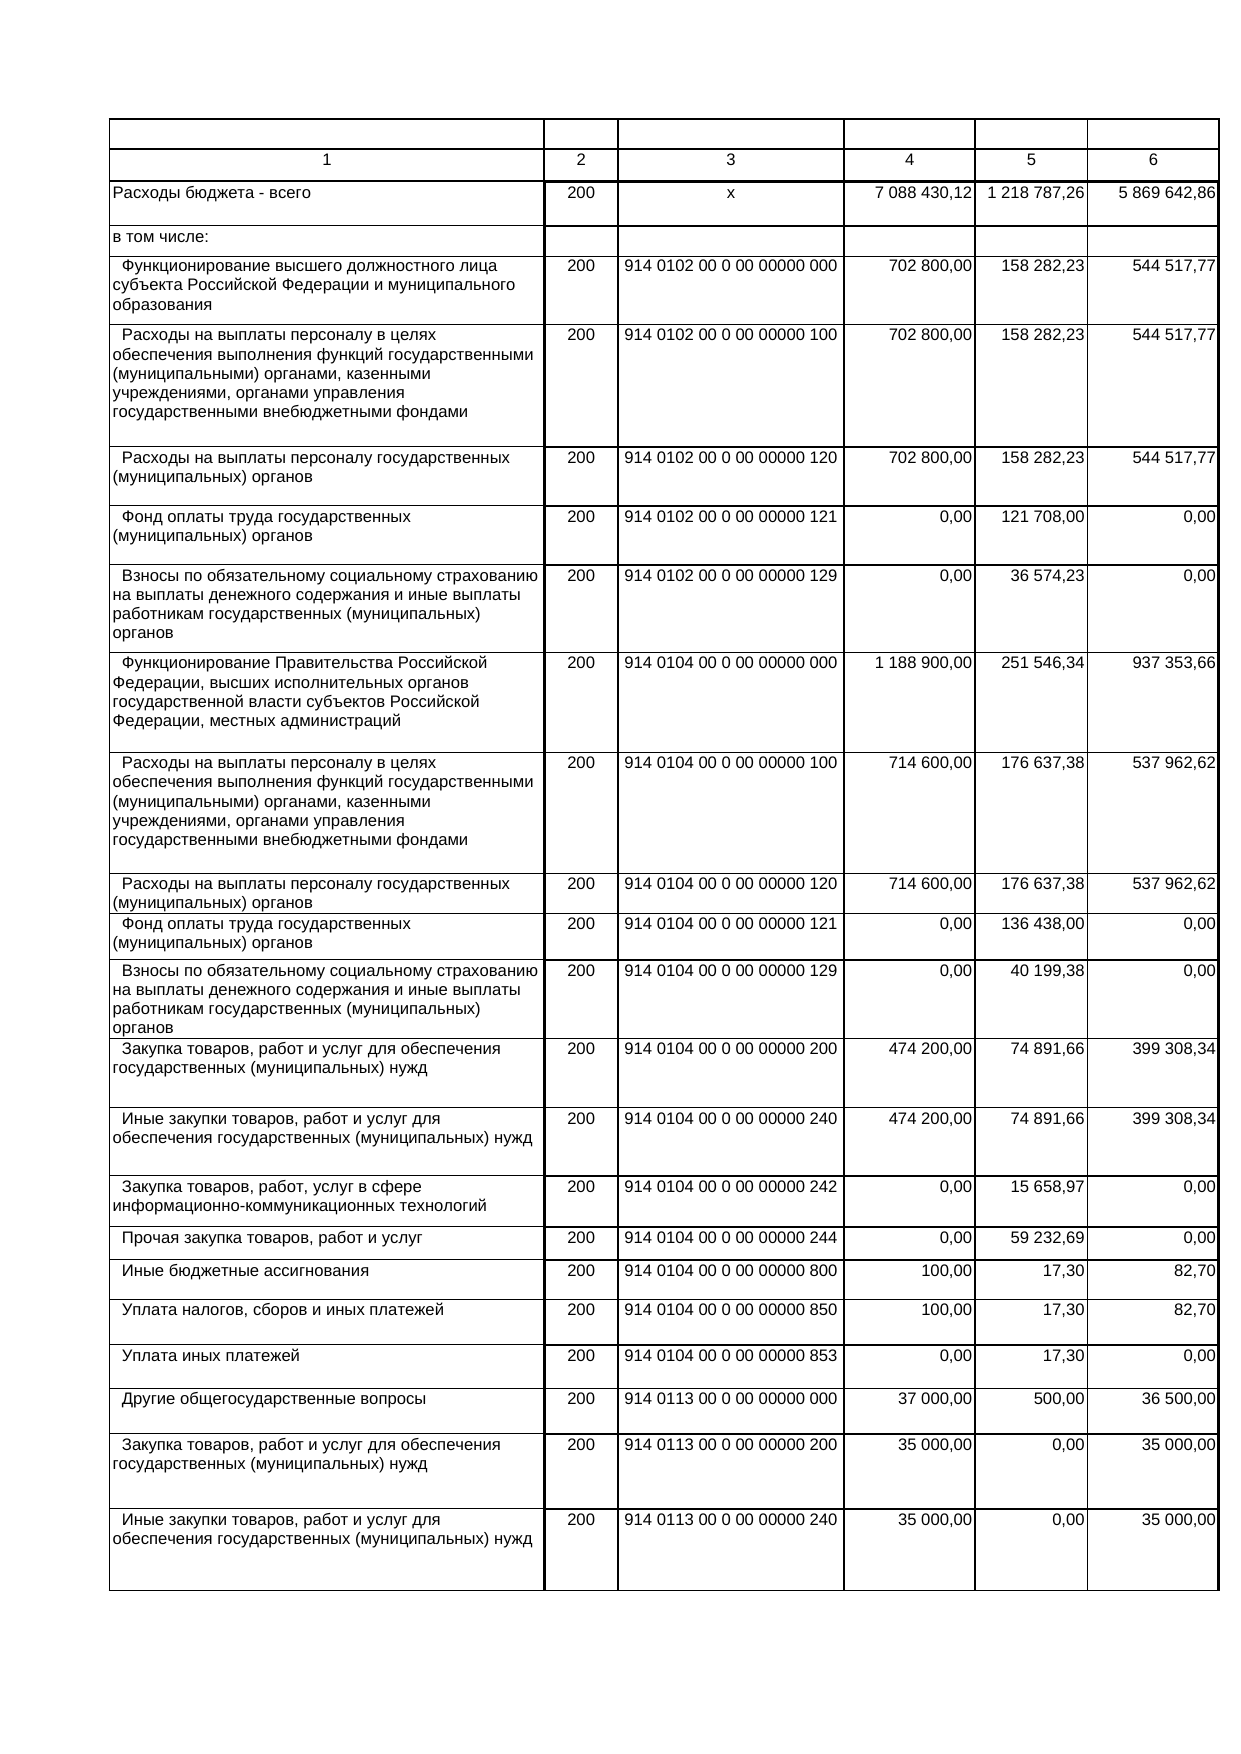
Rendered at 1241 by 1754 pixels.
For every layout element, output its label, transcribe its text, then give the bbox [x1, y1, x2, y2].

table_cell 0,00 [845, 507, 974, 564]
table_cell 59 232,69 [976, 1228, 1087, 1259]
table_cell 200 [546, 1177, 617, 1226]
table_cell 200 [546, 1228, 617, 1259]
table_cell Уплата иных платежей [110, 1345, 543, 1388]
table_cell 200 [546, 1510, 617, 1590]
table_cell 74 891,66 [976, 1108, 1087, 1175]
table_cell Расходы на выплаты персоналу государственных (муниципальных) органов [110, 447, 543, 505]
table_cell 914 0104 00 0 00 00000 129 [619, 961, 843, 1037]
table_cell 914 0102 00 0 00 00000 000 [619, 257, 843, 323]
table_cell 176 637,38 [976, 753, 1087, 872]
table_cell 914 0104 00 0 00 00000 240 [619, 1108, 843, 1175]
table_cell 40 199,38 [976, 961, 1087, 1037]
table_cell 702 800,00 [845, 257, 974, 323]
table_cell [619, 227, 843, 256]
table_cell Расходы на выплаты персоналу государственных (муниципальных) органов [110, 874, 543, 912]
table_cell Закупка товаров, работ и услуг для обеспечения государственных (муниципальных) нужд [110, 1434, 543, 1508]
table_cell 200 [546, 653, 617, 751]
table_cell в том числе: [110, 226, 543, 256]
table_cell 914 0113 00 0 00 00000 240 [619, 1510, 843, 1590]
table_cell 474 200,00 [845, 1108, 974, 1175]
table_cell 158 282,23 [976, 257, 1087, 323]
table_cell [845, 120, 974, 148]
table_cell 914 0102 00 0 00 00000 120 [619, 448, 843, 505]
table_cell [1088, 120, 1218, 148]
table_cell 914 0104 00 0 00 00000 200 [619, 1039, 843, 1107]
table_cell 35 000,00 [1088, 1510, 1217, 1590]
table_cell 136 438,00 [976, 914, 1087, 959]
table_cell 399 308,34 [1088, 1039, 1217, 1107]
table_cell [845, 227, 974, 256]
table_cell 702 800,00 [845, 325, 974, 446]
table_cell Иные закупки товаров, работ и услуг для обеспечения государственных (муниципальных) нужд [110, 1108, 543, 1175]
table_cell 200 [546, 566, 617, 652]
table_cell 200 [546, 753, 617, 872]
table_cell 914 0102 00 0 00 00000 121 [619, 507, 843, 564]
table_cell 36 574,23 [976, 566, 1087, 652]
table_cell 537 962,62 [1088, 874, 1217, 912]
table_cell 544 517,77 [1088, 257, 1217, 323]
table_cell [1088, 227, 1217, 256]
table_cell Прочая закупка товаров, работ и услуг [110, 1227, 543, 1259]
table_cell 0,00 [976, 1435, 1087, 1508]
table_cell [110, 120, 543, 148]
table_cell 158 282,23 [976, 325, 1087, 446]
table_cell 0,00 [1088, 961, 1217, 1037]
table_cell Взносы по обязательному социальному страхованию на выплаты денежного содержания и иные выплаты работникам государственных (муниципальных) органов [110, 565, 543, 652]
table_cell 82,70 [1088, 1300, 1217, 1344]
table_cell 914 0104 00 0 00 00000 850 [619, 1300, 843, 1344]
table_cell 158 282,23 [976, 448, 1087, 505]
table_cell [546, 227, 617, 256]
table_cell 7 088 430,12 [845, 183, 974, 225]
table_cell Уплата налогов, сборов и иных платежей [110, 1300, 543, 1344]
table_cell 100,00 [845, 1261, 974, 1299]
table_cell 1 188 900,00 [845, 653, 974, 751]
table_cell Фонд оплаты труда государственных (муниципальных) органов [110, 914, 543, 959]
table_cell 17,30 [976, 1261, 1087, 1299]
table_cell 914 0113 00 0 00 00000 200 [619, 1435, 843, 1508]
table_cell 4 [845, 150, 974, 180]
table_cell 200 [546, 448, 617, 505]
table_cell 200 [546, 1261, 617, 1299]
table_cell 6 [1088, 150, 1218, 180]
table_cell 0,00 [1088, 1346, 1217, 1388]
table_cell 200 [546, 1039, 617, 1107]
table_cell 3 [619, 150, 843, 180]
table_cell 2 [545, 150, 617, 180]
table_cell 82,70 [1088, 1261, 1217, 1299]
table_cell 121 708,00 [976, 507, 1087, 564]
table_cell 914 0104 00 0 00 00000 242 [619, 1177, 843, 1226]
table_cell Иные бюджетные ассигнования [110, 1260, 543, 1299]
table_cell x [619, 183, 843, 225]
table_cell 37 000,00 [845, 1389, 974, 1433]
table_cell 17,30 [976, 1300, 1087, 1344]
table_cell 544 517,77 [1088, 325, 1217, 446]
table_cell 474 200,00 [845, 1039, 974, 1107]
table_cell 0,00 [1088, 914, 1217, 959]
table_cell [619, 120, 843, 148]
table_cell Функционирование Правительства Российской Федерации, высших исполнительных органов государственной власти субъектов Российской Федерации, местных администраций [110, 653, 543, 751]
table_cell Функционирование высшего должностного лица субъекта Российской Федерации и муниципального образования [110, 257, 543, 323]
table_cell 74 891,66 [976, 1039, 1087, 1107]
table_cell 914 0102 00 0 00 00000 100 [619, 325, 843, 446]
table_cell 176 637,38 [976, 874, 1087, 912]
table_cell 0,00 [1088, 1177, 1217, 1226]
table_cell 200 [546, 507, 617, 564]
table_cell 200 [546, 1108, 617, 1175]
table_cell Иные закупки товаров, работ и услуг для обеспечения государственных (муниципальных) нужд [110, 1509, 543, 1590]
table_cell 15 658,97 [976, 1177, 1087, 1226]
table_cell 702 800,00 [845, 448, 974, 505]
table_cell 0,00 [845, 961, 974, 1037]
table_cell Расходы на выплаты персоналу в целях обеспечения выполнения функций государственными (муниципальными) органами, казенными учреждениями, органами управления государственными внебюджетными фондами [110, 753, 543, 872]
table_cell 914 0113 00 0 00 00000 000 [619, 1389, 843, 1433]
table_cell 5 [976, 150, 1087, 180]
table_cell Расходы на выплаты персоналу в целях обеспечения выполнения функций государственными (муниципальными) органами, казенными учреждениями, органами управления государственными внебюджетными фондами [110, 325, 543, 446]
table_cell 100,00 [845, 1300, 974, 1344]
table_cell 0,00 [845, 566, 974, 652]
table_cell 0,00 [1088, 507, 1217, 564]
table_cell [976, 227, 1087, 256]
table_cell 914 0104 00 0 00 00000 853 [619, 1346, 843, 1388]
table_cell 35 000,00 [1088, 1435, 1217, 1508]
table_cell 1 [110, 150, 543, 180]
table_cell 0,00 [845, 1177, 974, 1226]
table_cell 35 000,00 [845, 1435, 974, 1508]
table_cell Расходы бюджета - всего [110, 182, 543, 225]
table_cell 200 [546, 1389, 617, 1433]
table_cell 200 [546, 257, 617, 323]
table_cell [976, 120, 1087, 148]
table_cell 5 869 642,86 [1088, 183, 1217, 225]
table_cell 714 600,00 [845, 874, 974, 912]
table_cell 914 0104 00 0 00 00000 121 [619, 914, 843, 959]
table_cell 36 500,00 [1088, 1389, 1217, 1433]
table_cell 500,00 [976, 1389, 1087, 1433]
table_cell 200 [546, 874, 617, 912]
table_cell 200 [546, 1435, 617, 1508]
table_cell 1 218 787,26 [976, 183, 1087, 225]
table_cell Взносы по обязательному социальному страхованию на выплаты денежного содержания и иные выплаты работникам государственных (муниципальных) органов [110, 960, 543, 1037]
table_cell 0,00 [1088, 1228, 1217, 1259]
table_cell 914 0104 00 0 00 00000 100 [619, 753, 843, 872]
table_cell 937 353,66 [1088, 653, 1217, 751]
table_cell 914 0104 00 0 00 00000 800 [619, 1261, 843, 1299]
table_cell 914 0104 00 0 00 00000 120 [619, 874, 843, 912]
table_cell 537 962,62 [1088, 753, 1217, 872]
table_cell 914 0104 00 0 00 00000 244 [619, 1228, 843, 1259]
table_cell 544 517,77 [1088, 448, 1217, 505]
table_cell 200 [546, 961, 617, 1037]
table_cell 0,00 [845, 914, 974, 959]
table_cell Закупка товаров, работ и услуг для обеспечения государственных (муниципальных) нужд [110, 1039, 543, 1107]
table_cell 714 600,00 [845, 753, 974, 872]
table_cell 35 000,00 [845, 1510, 974, 1590]
table_cell 0,00 [1088, 566, 1217, 652]
table_cell 0,00 [845, 1346, 974, 1388]
table_cell 200 [546, 914, 617, 959]
table_cell 200 [546, 325, 617, 446]
table_cell 0,00 [845, 1228, 974, 1259]
table_cell [545, 120, 617, 148]
table_cell 914 0104 00 0 00 00000 000 [619, 653, 843, 751]
table_cell 399 308,34 [1088, 1108, 1217, 1175]
table_cell 200 [546, 183, 617, 225]
table_cell 914 0102 00 0 00 00000 129 [619, 566, 843, 652]
table_cell 200 [546, 1300, 617, 1344]
table_cell 200 [546, 1346, 617, 1388]
table_cell Другие общегосударственные вопросы [110, 1389, 543, 1433]
table_cell 251 546,34 [976, 653, 1087, 751]
table_cell Закупка товаров, работ, услуг в сфере информационно-коммуникационных технологий [110, 1176, 543, 1226]
table_cell Фонд оплаты труда государственных (муниципальных) органов [110, 506, 543, 564]
table_cell 0,00 [976, 1510, 1087, 1590]
table_cell 17,30 [976, 1346, 1087, 1388]
